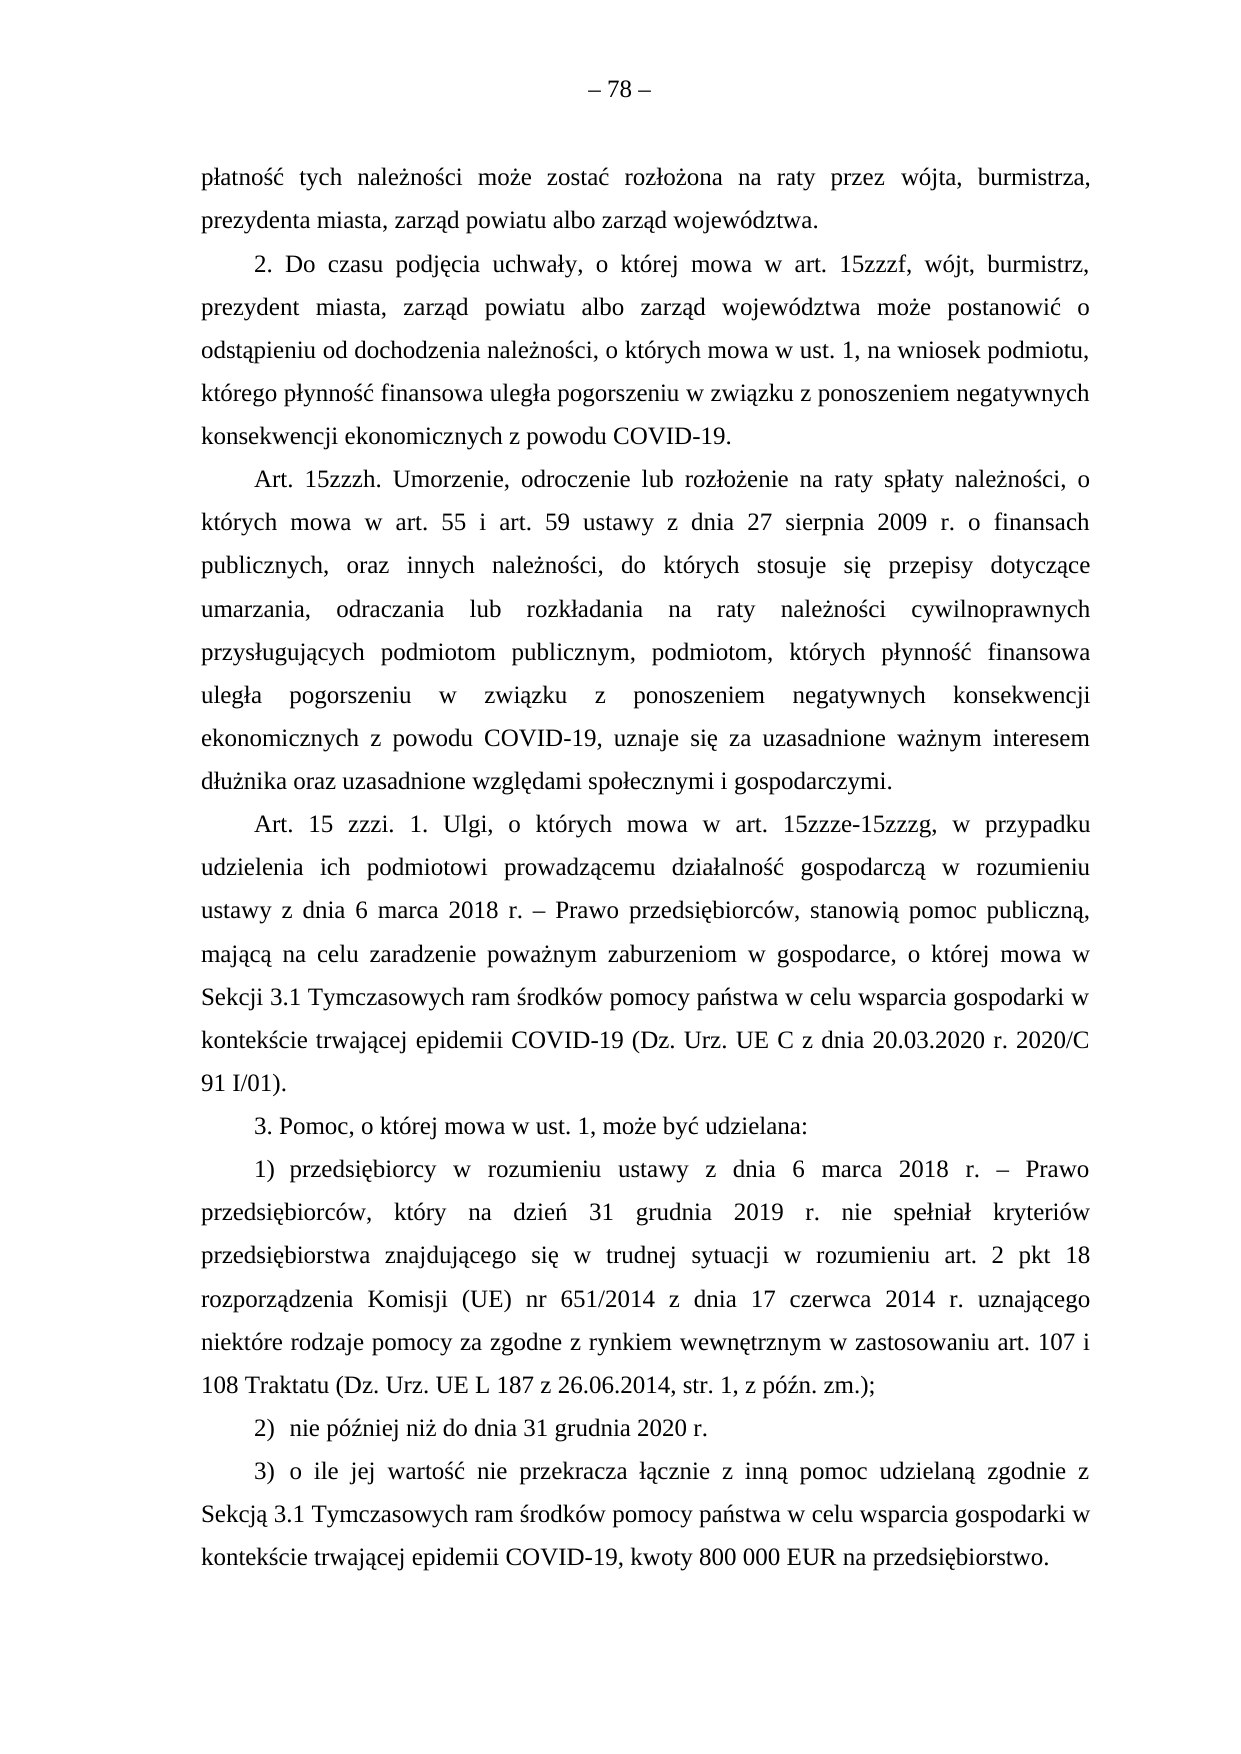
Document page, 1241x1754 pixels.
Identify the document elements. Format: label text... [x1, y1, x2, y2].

text Art. 15 zzzi. 1. Ulgi, o których mowa w art. 15zzze-15zzzg, w przypadku udzielenia ich podmiotowi prowadzącemu działalność gospodarczą w rozumieniu ustawy z dnia 6 marca 2018 r. – Prawo przedsiębiorców, stanowią pomoc publiczną, mającą na celu zaradzenie poważnym zaburzeniom w gospodarce, o której mowa w Sekcji 3.1 Tymczasowych ram środków pomocy państwa w celu wsparcia gospodarki w kontekście trwającej epidemii COVID-19 (Dz. Urz. UE C z dnia 20.03.2020 r. 2020/C 91 I/01). [201, 809, 1091, 1097]
text 3) o ile jej wartość nie przekracza łącznie z inną pomoc udzielaną zgodnie z Sekcją 3.1 Tymczasowych ram środków pomocy państwa w celu wsparcia gospodarki w kontekście trwającej epidemii COVID-19, kwoty 800 000 EUR na przedsiębiorstwo. [201, 1456, 1091, 1571]
text Art. 15zzzh. Umorzenie, odroczenie lub rozłożenie na raty spłaty należności, o których mowa w art. 55 i art. 59 ustawy z dnia 27 sierpnia 2009 r. o finansach publicznych, oraz innych należności, do których stosuje się przepisy dotyczące umarzania, odraczania lub rozkładania na raty należności cywilnoprawnych przysługujących podmiotom publicznym, podmiotom, których płynność finansowa uległa pogorszeniu w związku z ponoszeniem negatywnych konsekwencji ekonomicznych z powodu COVID-19, uznaje się za uzasadnione ważnym interesem dłużnika oraz uzasadnione względami społecznymi i gospodarczymi. [201, 464, 1091, 795]
text 2) nie później niż do dnia 31 grudnia 2020 r. [201, 1413, 1091, 1442]
text 2. Do czasu podjęcia uchwały, o której mowa w art. 15zzzf, wójt, burmistrz, prezydent miasta, zarząd powiatu albo zarząd województwa może postanowić o odstąpieniu od dochodzenia należności, o których mowa w ust. 1, na wniosek podmiotu, którego płynność finansowa uległa pogorszeniu w związku z ponoszeniem negatywnych konsekwencji ekonomicznych z powodu COVID-19. [201, 249, 1091, 450]
text 3. Pomoc, o której mowa w ust. 1, może być udzielana: [201, 1111, 1091, 1140]
text 1) przedsiębiorcy w rozumieniu ustawy z dnia 6 marca 2018 r. – Prawo przedsiębiorców, który na dzień 31 grudnia 2019 r. nie spełniał kryteriów przedsiębiorstwa znajdującego się w trudnej sytuacji w rozumieniu art. 2 pkt 18 rozporządzenia Komisji (UE) nr 651/2014 z dnia 17 czerwca 2014 r. uznającego niektóre rodzaje pomocy za zgodne z rynkiem wewnętrznym w zastosowaniu art. 107 i 108 Traktatu (Dz. Urz. UE L 187 z 26.06.2014, str. 1, z późn. zm.); [201, 1154, 1091, 1399]
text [201, 162, 1091, 234]
